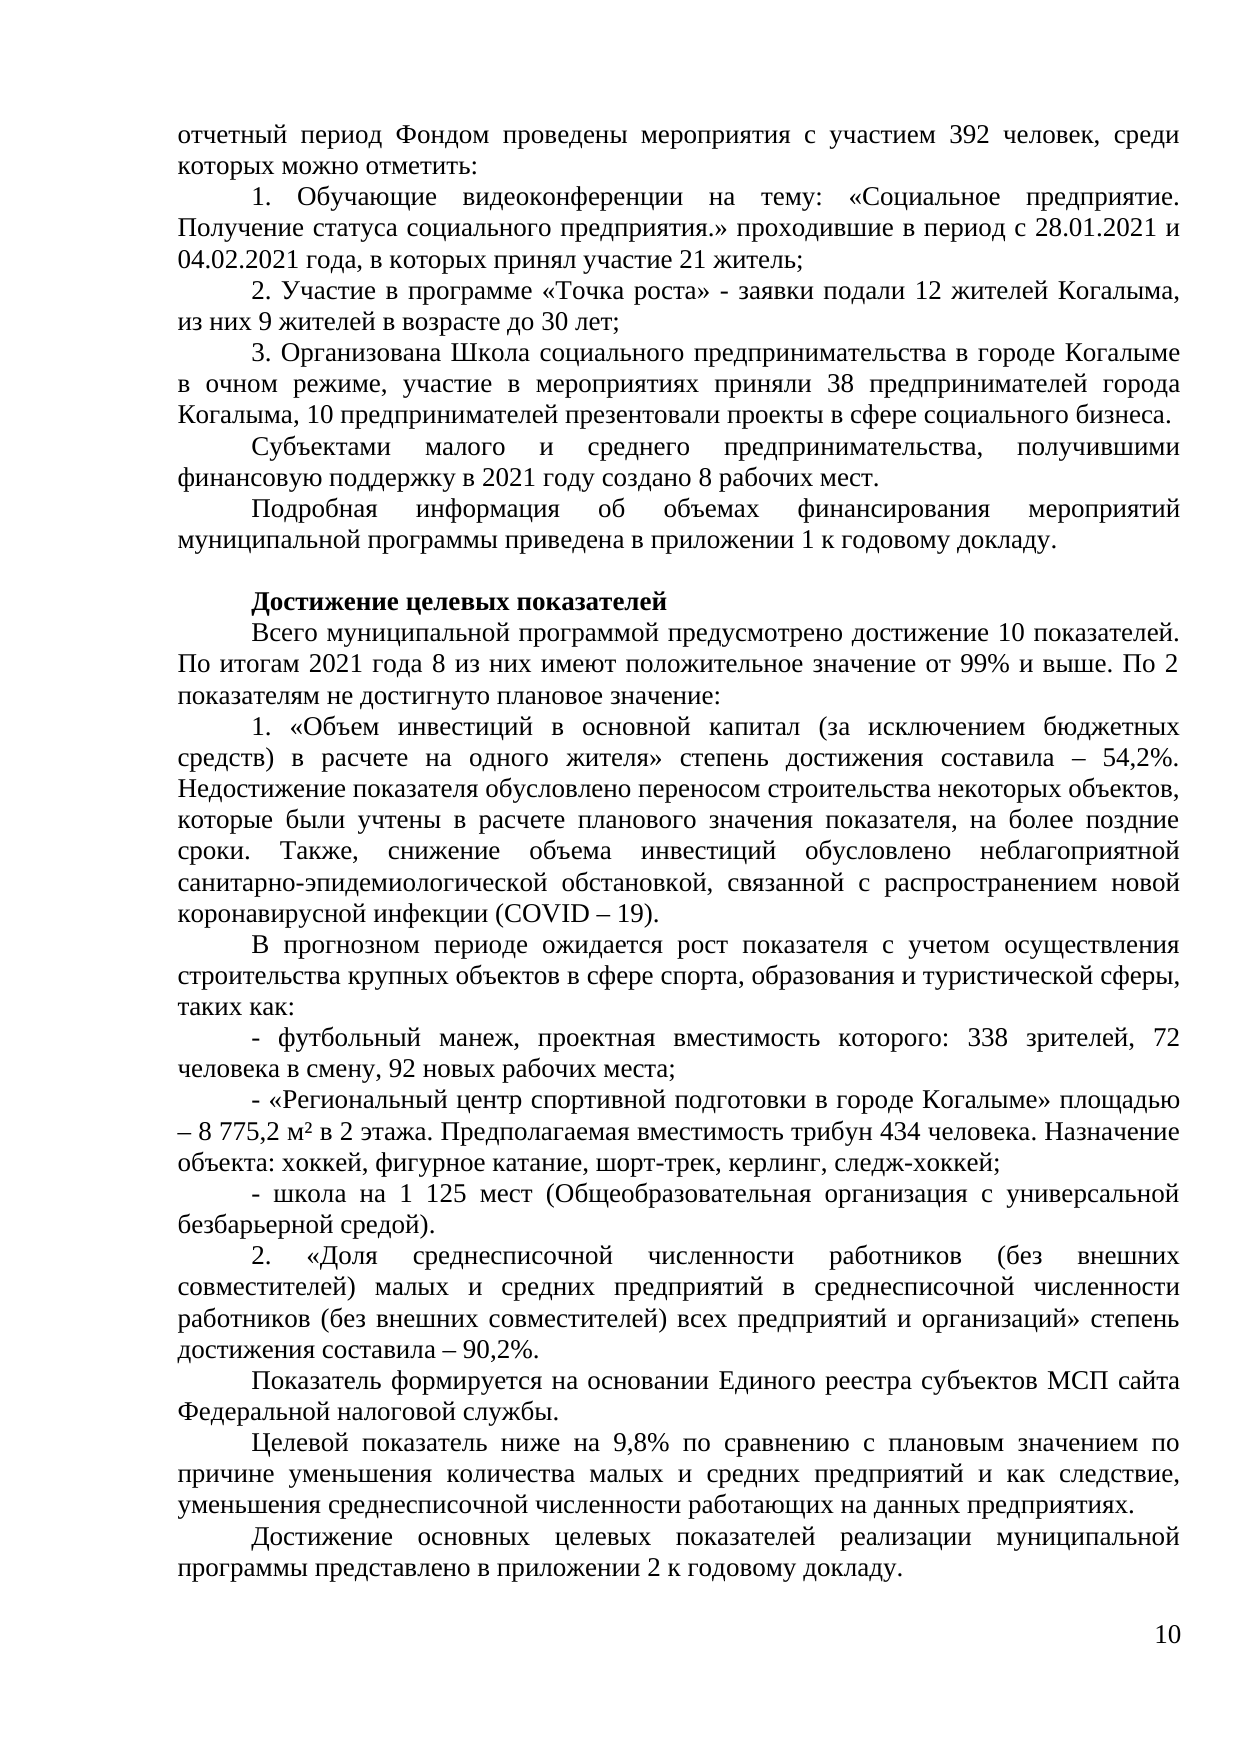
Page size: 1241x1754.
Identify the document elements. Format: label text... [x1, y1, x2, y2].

text В прогнозном периоде ожидается рост показателя с учетом осуществления строительства крупных объектов в сфере спорта, образования и туристической сферы, таких как: [177, 928, 1181, 1021]
text 2. «Доля среднесписочной численности работников (без внешних совместителей) малых и средних предприятий в среднесписочной численности работников (без внешних совместителей) всех предприятий и организаций» степень достижения составила – 90,2%. [177, 1239, 1181, 1364]
text 1. Обучающие видеоконференции на тему: «Социальное предприятие. Получение статуса социального предприятия.» проходившие в период с 28.01.2021 и 04.02.2021 года, в которых принял участие 21 житель; [177, 180, 1181, 274]
text 2. Участие в программе «Точка роста» - заявки подали 12 жителей Когалыма, из них 9 жителей в возрасте до 30 лет; [177, 274, 1181, 336]
text - школа на 1 125 мест (Общеобразовательная организация с универсальной безбарьерной средой). [177, 1177, 1181, 1239]
text Достижение основных целевых показателей реализации муниципальной программы представлено в приложении 2 к годовому докладу. [177, 1520, 1181, 1582]
text Подробная информация об объемах финансирования мероприятий муниципальной программы приведена в приложении 1 к годовому докладу. [177, 492, 1181, 554]
text 3. Организована Школа социального предпринимательства в городе Когалыме в очном режиме, участие в мероприятиях приняли 38 предпринимателей города Когалыма, 10 предпринимателей презентовали проекты в сфере социального бизнеса. [177, 336, 1181, 429]
text - «Региональный центр спортивной подготовки в городе Когалыме» площадью – 8 775,2 м² в 2 этажа. Предполагаемая вместимость трибун 434 человека. Назначение объекта: хоккей, фигурное катание, шорт-трек, керлинг, следж-хоккей; [177, 1084, 1181, 1177]
text Достижение целевых показателей [177, 585, 1181, 616]
text - футбольный манеж, проектная вместимость которого: 338 зрителей, 72 человека в смену, 92 новых рабочих места; [177, 1021, 1181, 1084]
text Целевой показатель ниже на 9,8% по сравнению с плановым значением по причине уменьшения количества малых и средних предприятий и как следствие, уменьшения среднесписочной численности работающих на данных предприятиях. [177, 1426, 1181, 1520]
text Показатель формируется на основании Единого реестра субъектов МСП сайта Федеральной налоговой службы. [177, 1364, 1181, 1426]
text Субъектами малого и среднего предпринимательства, получившими финансовую поддержку в 2021 году создано 8 рабочих мест. [177, 429, 1181, 492]
text 1. «Объем инвестиций в основной капитал (за исключением бюджетных средств) в расчете на одного жителя» степень достижения составила – 54,2%. Недостижение показателя обусловлено переносом строительства некоторых объектов, которые были учтены в расчете планового значения показателя, на более поздние сроки. Также, снижение объема инвестиций обусловлено неблагоприятной санитарно-эпидемиологической обстановкой, связанной с распространением новой коронавирусной инфекции (COVID – 19). [177, 710, 1181, 928]
text Всего муниципальной программой предусмотрено достижение 10 показателей. По итогам 2021 года 8 из них имеют положительное значение от 99% и выше. По 2 показателям не достигнуто плановое значение: [177, 616, 1181, 710]
